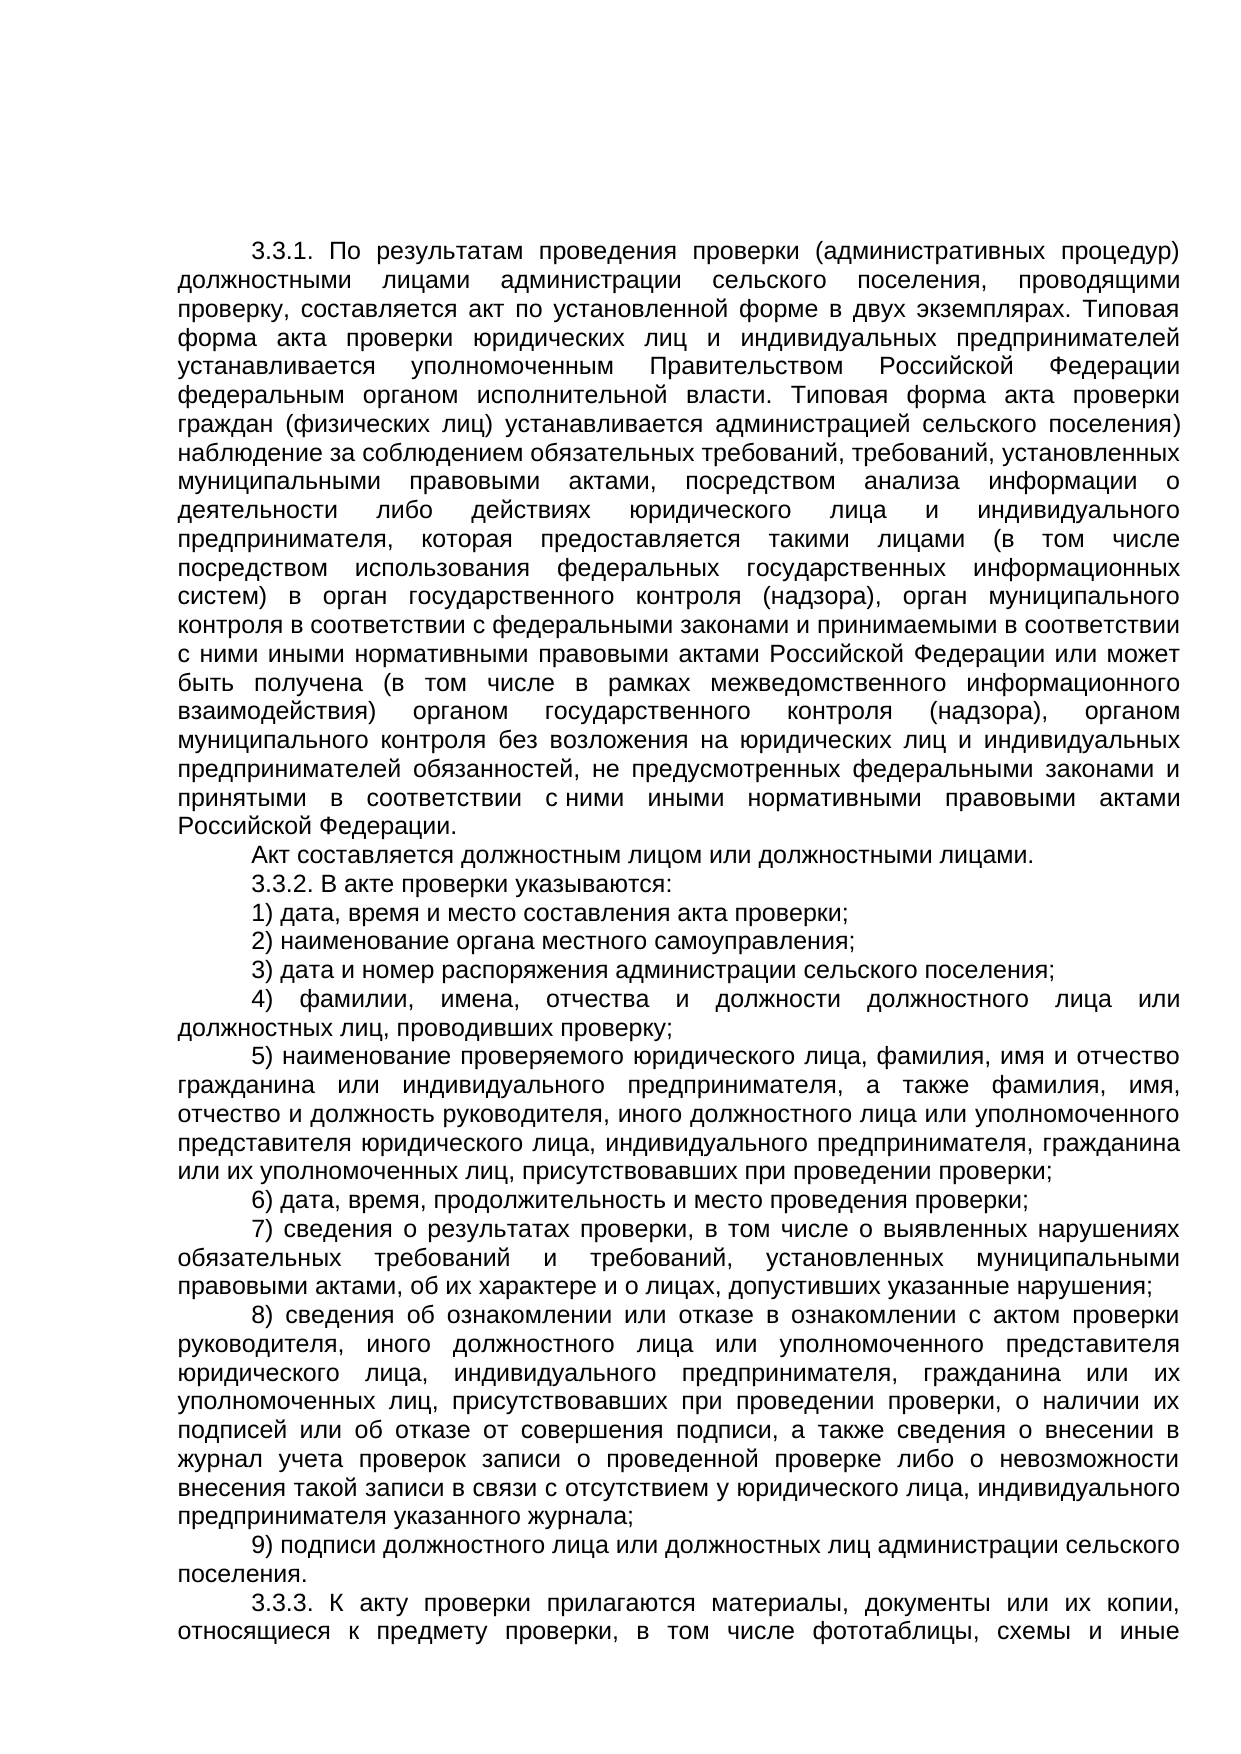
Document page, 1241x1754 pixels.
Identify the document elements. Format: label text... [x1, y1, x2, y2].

text 2) наименование органа местного самоуправления; [177, 926, 1181, 955]
text 6) дата, время, продолжительность и место проведения проверки; [177, 1185, 1181, 1214]
text 8) сведения об ознакомлении или отказе в ознакомлении с актом проверки руководителя, иного должностного лица или уполномоченного представителя юридического лица, индивидуального предпринимателя, гражданина или их уполномоченных лиц, присутствовавших при проведении проверки, о наличии их подписей или об отказе от совершения подписи, а также сведения о внесении в журнал учета проверок записи о проведенной проверке либо о невозможности внесения такой записи в связи с отсутствием у юридического лица, индивидуального предпринимателя указанного журнала; [177, 1300, 1181, 1530]
text 3.3.1. По результатам проведения проверки (административных процедур) должностными лицами администрации сельского поселения, проводящими проверку, составляется акт по установленной форме в двух экземплярах. Типовая форма акта проверки юридических лиц и индивидуальных предпринимателей устанавливается уполномоченным Правительством Российской Федерации федеральным органом исполнительной власти. Типовая форма акта проверки граждан (физических лиц) устанавливается администрацией сельского поселения) наблюдение за соблюдением обязательных требований, требований, установленных муниципальными правовыми актами, посредством анализа информации о деятельности либо действиях юридического лица и индивидуального предпринимателя, которая предоставляется такими лицами (в том числе посредством использования федеральных государственных информационных систем) в орган государственного контроля (надзора), орган муниципального контроля в соответствии с федеральными законами и принимаемыми в соответствии с ними иными нормативными правовыми актами Российской Федерации или может быть получена (в том числе в рамках межведомственного информационного взаимодействия) органом государственного контроля (надзора), органом муниципального контроля без возложения на юридических лиц и индивидуальных предпринимателей обязанностей, не предусмотренных федеральными законами и принятыми в соответствии с ними иными нормативными правовыми актами Российской Федерации. [177, 236, 1181, 840]
text 1) дата, время и место составления акта проверки; [177, 897, 1181, 926]
text 3) дата и номер распоряжения администрации сельского поселения; [177, 955, 1181, 984]
text 5) наименование проверяемого юридического лица, фамилия, имя и отчество гражданина или индивидуального предпринимателя, а также фамилия, имя, отчество и должность руководителя, иного должностного лица или уполномоченного представителя юридического лица, индивидуального предпринимателя, гражданина или их уполномоченных лиц, присутствовавших при проведении проверки; [177, 1041, 1181, 1185]
text 4) фамилии, имена, отчества и должности должностного лица или должностных лиц, проводивших проверку; [177, 984, 1181, 1041]
text 7) сведения о результатах проверки, в том числе о выявленных нарушениях обязательных требований и требований, установленных муниципальными правовыми актами, об их характере и о лицах, допустивших указанные нарушения; [177, 1214, 1181, 1300]
text 9) подписи должностного лица или должностных лиц администрации сельского поселения. [177, 1530, 1181, 1587]
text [177, 1587, 1181, 1645]
text 3.3.2. В акте проверки указываются: [177, 869, 1181, 897]
text Акт составляется должностным лицом или должностными лицами. [177, 840, 1181, 869]
